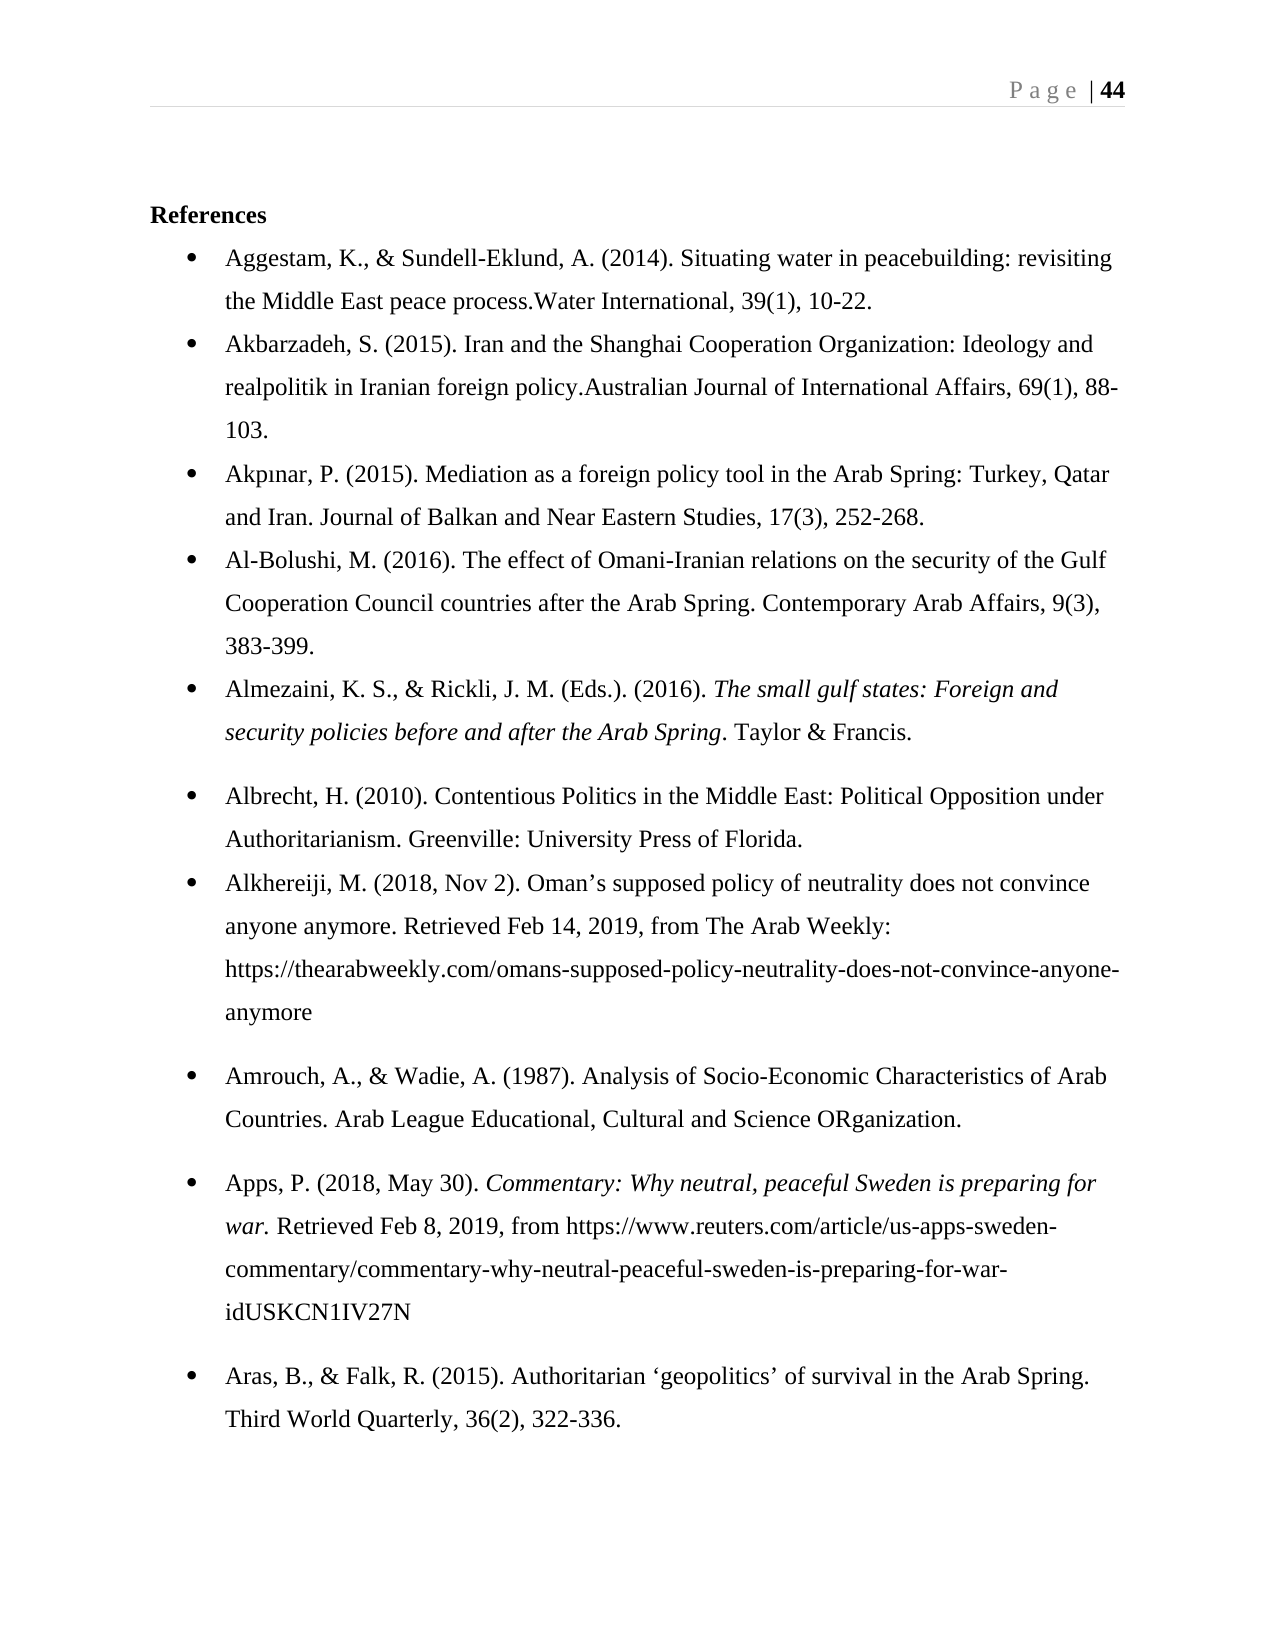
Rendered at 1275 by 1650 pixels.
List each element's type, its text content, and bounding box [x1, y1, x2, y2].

list Apps, P. (2018, May 30). Commentary: Why neutral, peaceful Sweden is preparing for war. Retrieved Feb 8, 2019, from https://www.reuters.com/article/us-apps-sweden-commentary/commentary-why-neutral-peaceful-sweden-is-preparing-for-war-idUSKCN1IV27N [187, 1168, 1125, 1326]
list Al-Bolushi, M. (2016). The effect of Omani-Iranian relations on the security of the Gulf Cooperation Council countries after the Arab Spring. Contemporary Arab Affairs, 9(3), 383-399. [187, 545, 1125, 660]
list Albrecht, H. (2010). Contentious Politics in the Middle East: Political Opposition under Authoritarianism. Greenville: University Press of Florida. [187, 781, 1125, 853]
list Almezaini, K. S., & Rickli, J. M. (Eds.). (2016). The small gulf states: Foreign and security policies before and after the Arab Spring. Taylor & Francis. [187, 674, 1125, 746]
subtitle References [150, 200, 1125, 229]
list Amrouch, A., & Wadie, A. (1987). Analysis of Socio-Economic Characteristics of Arab Countries. Arab League Educational, Cultural and Science ORganization. [187, 1061, 1125, 1133]
list Akbarzadeh, S. (2015). Iran and the Shanghai Cooperation Organization: Ideology and realpolitik in Iranian foreign policy.Australian Journal of International Affairs, 69(1), 88-103. [187, 329, 1125, 444]
list Alkhereiji, M. (2018, Nov 2). Oman’s supposed policy of neutrality does not convince anyone anymore. Retrieved Feb 14, 2019, from The Arab Weekly: https://thearabweekly.com/omans-supposed-policy-neutrality-does-not-convince-anyone-anymore [187, 868, 1125, 1026]
list Aggestam, K., & Sundell-Eklund, A. (2014). Situating water in peacebuilding: revisiting the Middle East peace process.Water International, 39(1), 10-22. [187, 243, 1125, 315]
list Akpınar, P. (2015). Mediation as a foreign policy tool in the Arab Spring: Turkey, Qatar and Iran. Journal of Balkan and Near Eastern Studies, 17(3), 252-268. [187, 459, 1125, 531]
list Aras, B., & Falk, R. (2015). Authoritarian ‘geopolitics’ of survival in the Arab Spring. Third World Quarterly, 36(2), 322-336. [187, 1361, 1125, 1433]
